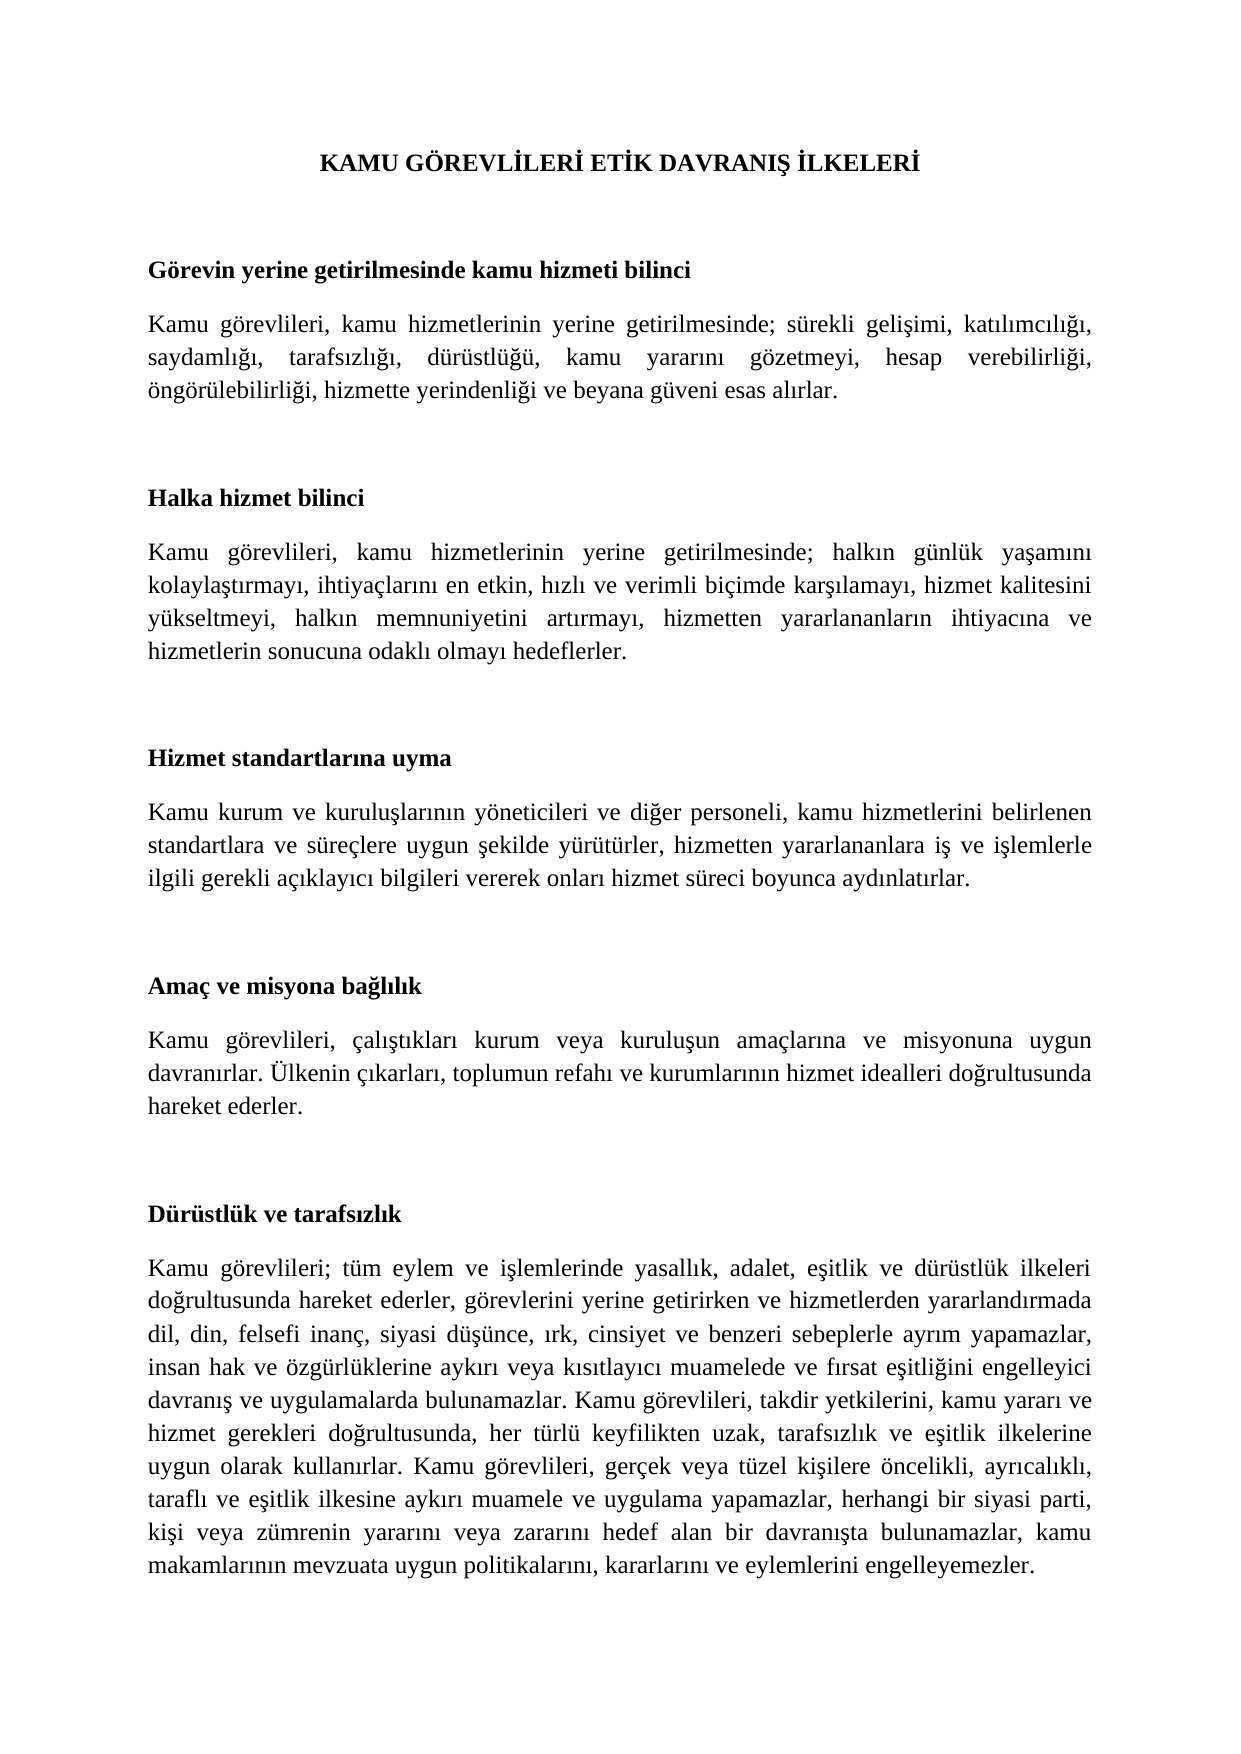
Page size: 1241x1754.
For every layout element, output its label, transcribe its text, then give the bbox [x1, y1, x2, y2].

text Halka hizmet bilinci [148, 483, 1093, 512]
text Kamu görevlileri, çalıştıkları kurum veya kuruluşun amaçlarına ve misyonuna uygun davranırlar. Ülkenin çıkarları, toplumun refahı ve kurumlarının hizmet idealleri doğrultusunda hareket ederler. [148, 1025, 1093, 1120]
text Kamu kurum ve kuruluşlarının yöneticileri ve diğer personeli, kamu hizmetlerini belirlenen standartlara ve süreçlere uygun şekilde yürütürler, hizmetten yararlananlara iş ve işlemlerle ilgili gerekli açıklayıcı bilgileri vererek onları hizmet süreci boyunca aydınlatırlar. [148, 797, 1093, 892]
text Amaç ve misyona bağlılık [148, 971, 1093, 1000]
text Kamu görevlileri, kamu hizmetlerinin yerine getirilmesinde; halkın günlük yaşamını kolaylaştırmayı, ihtiyaçlarını en etkin, hızlı ve verimli biçimde karşılamayı, hizmet kalitesini yükseltmeyi, halkın memnuniyetini artırmayı, hizmetten yararlananların ihtiyacına ve hizmetlerin sonucuna odaklı olmayı hedeflerler. [148, 537, 1093, 664]
text Kamu görevlileri, kamu hizmetlerinin yerine getirilmesinde; sürekli gelişimi, katılımcılığı, saydamlığı, tarafsızlığı, dürüstlüğü, kamu yararını gözetmeyi, hesap verebilirliği, öngörülebilirliği, hizmette yerindenliği ve beyana güveni esas alırlar. [148, 309, 1093, 404]
text Görevin yerine getirilmesinde kamu hizmeti bilinci [148, 255, 1093, 284]
text Kamu görevlileri; tüm eylem ve işlemlerinde yasallık, adalet, eşitlik ve dürüstlük ilkeleri doğrultusunda hareket ederler, görevlerini yerine getirirken ve hizmetlerden yararlandırmada dil, din, felsefi inanç, siyasi düşünce, ırk, cinsiyet ve benzeri sebeplerle ayrım yapamazlar, insan hak ve özgürlüklerine aykırı veya kısıtlayıcı muamelede ve fırsat eşitliğini engelleyici davranış ve uygulamalarda bulunamazlar. Kamu görevlileri, takdir yetkilerini, kamu yararı ve hizmet gerekleri doğrultusunda, her türlü keyfilikten uzak, tarafsızlık ve eşitlik ilkelerine uygun olarak kullanırlar. Kamu görevlileri, gerçek veya tüzel kişilere öncelikli, ayrıcalıklı, taraflı ve eşitlik ilkesine aykırı muamele ve uygulama yapamazlar, herhangi bir siyasi parti, kişi veya zümrenin yararını veya zararını hedef alan bir davranışta bulunamazlar, kamu makamlarının mevzuata uygun politikalarını, kararlarını ve eylemlerini engelleyemezler. [148, 1253, 1093, 1578]
text KAMU GÖREVLİLERİ ETİK DAVRANIŞ İLKELERİ [148, 148, 1093, 176]
text Dürüstlük ve tarafsızlık [148, 1199, 1093, 1227]
text Hizmet standartlarına uyma [148, 743, 1093, 772]
